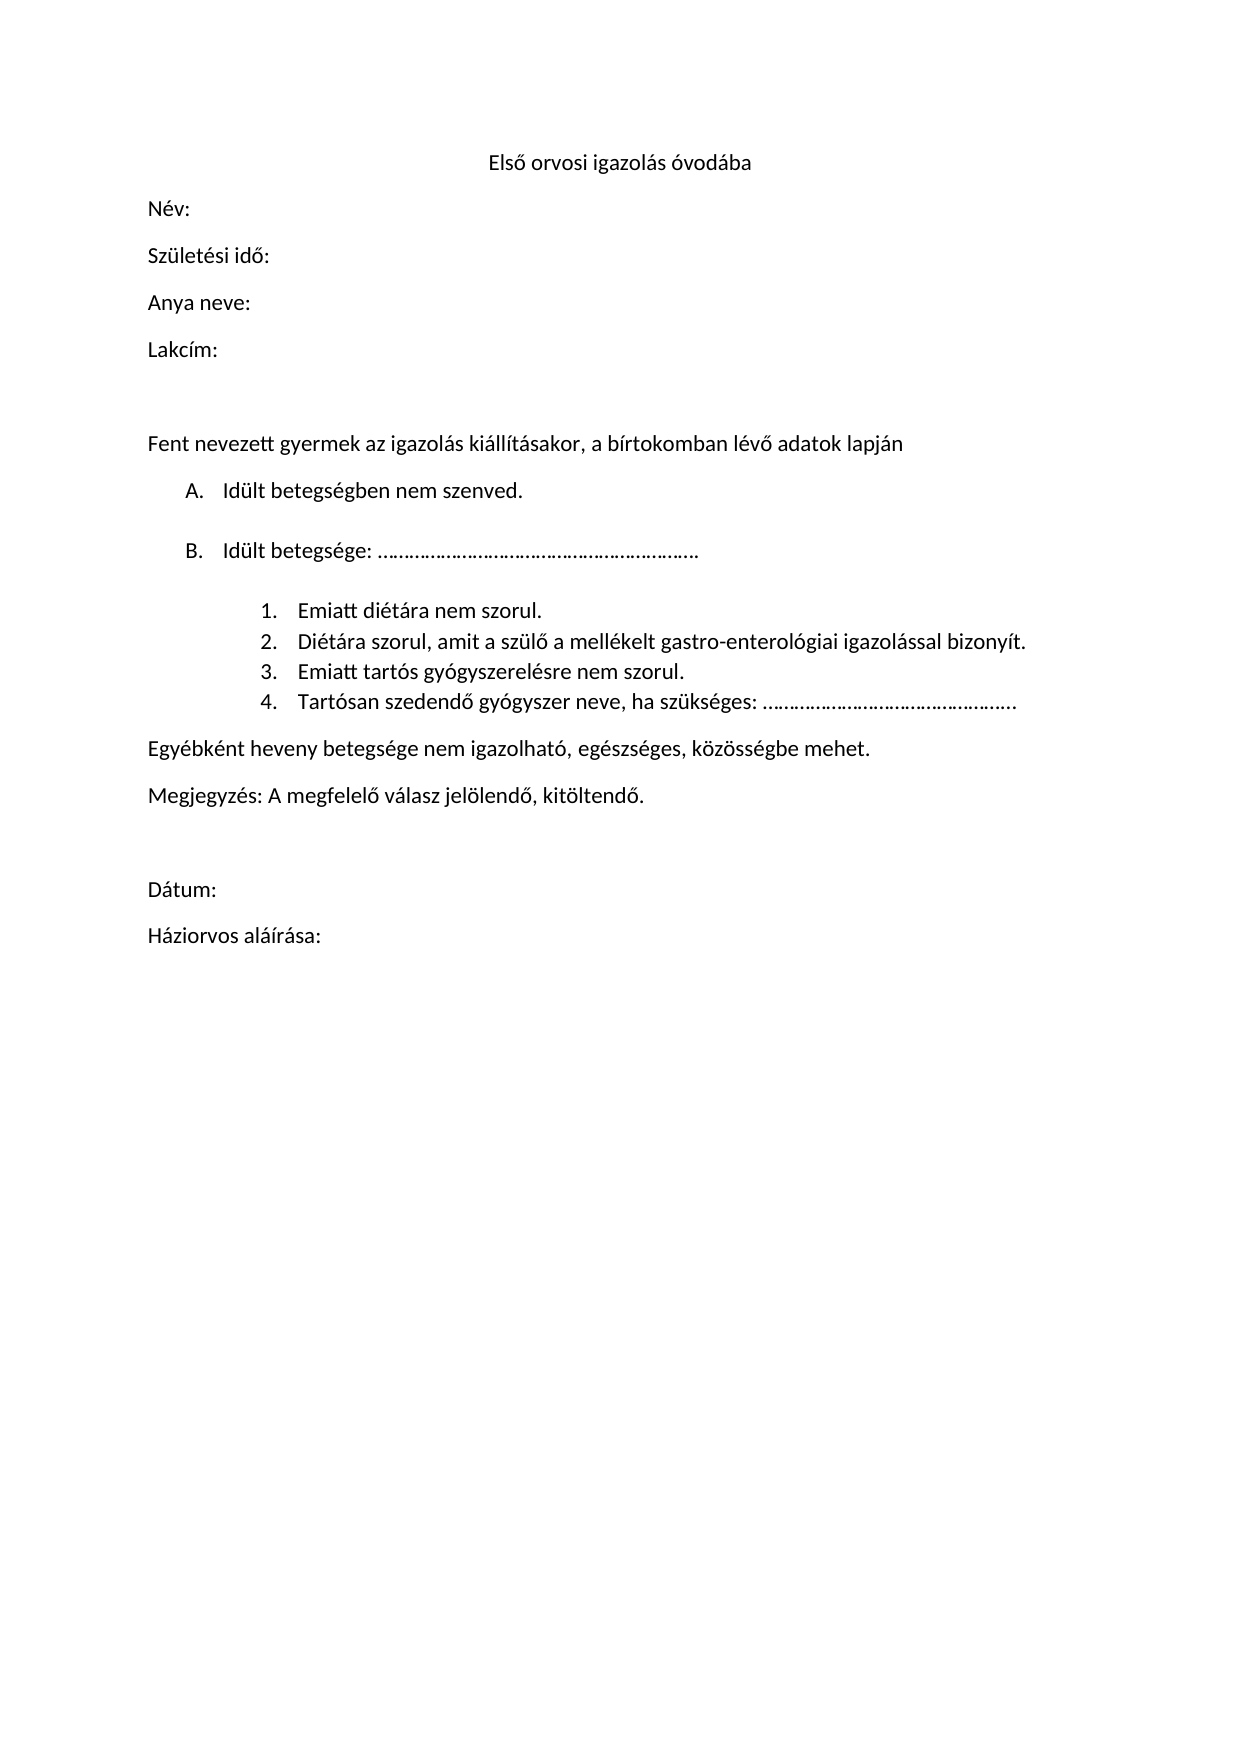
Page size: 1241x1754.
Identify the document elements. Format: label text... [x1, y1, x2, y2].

text Első orvosi igazolás óvodába [148, 148, 1093, 176]
text Dátum: [148, 875, 1093, 903]
list Idült betegségben nem szenved. [185, 476, 1093, 504]
list Idült betegsége: ……………………………………………………. [185, 536, 1093, 564]
list Emiatt diétára nem szorul. [260, 597, 1093, 624]
text Egyébként heveny betegsége nem igazolható, egészséges, közösségbe mehet. [148, 734, 1093, 762]
text Fent nevezett gyermek az igazolás kiállításakor, a bírtokomban lévő adatok lapján [148, 429, 1093, 457]
text Háziorvos aláírása: [148, 922, 1093, 949]
text Születési idő: [148, 241, 1093, 269]
text Lakcím: [148, 335, 1093, 363]
list Diétára szorul, amit a szülő a mellékelt gastro-enterológiai igazolással bizonyít. [260, 627, 1093, 655]
text Név: [148, 194, 1093, 222]
text Anya neve: [148, 288, 1093, 316]
list Tartósan szedendő gyógyszer neve, ha szükséges: ………………………………………... [260, 687, 1093, 715]
text Megjegyzés: A megfelelő válasz jelölendő, kitöltendő. [148, 781, 1093, 809]
list Emiatt tartós gyógyszerelésre nem szorul. [260, 657, 1093, 685]
